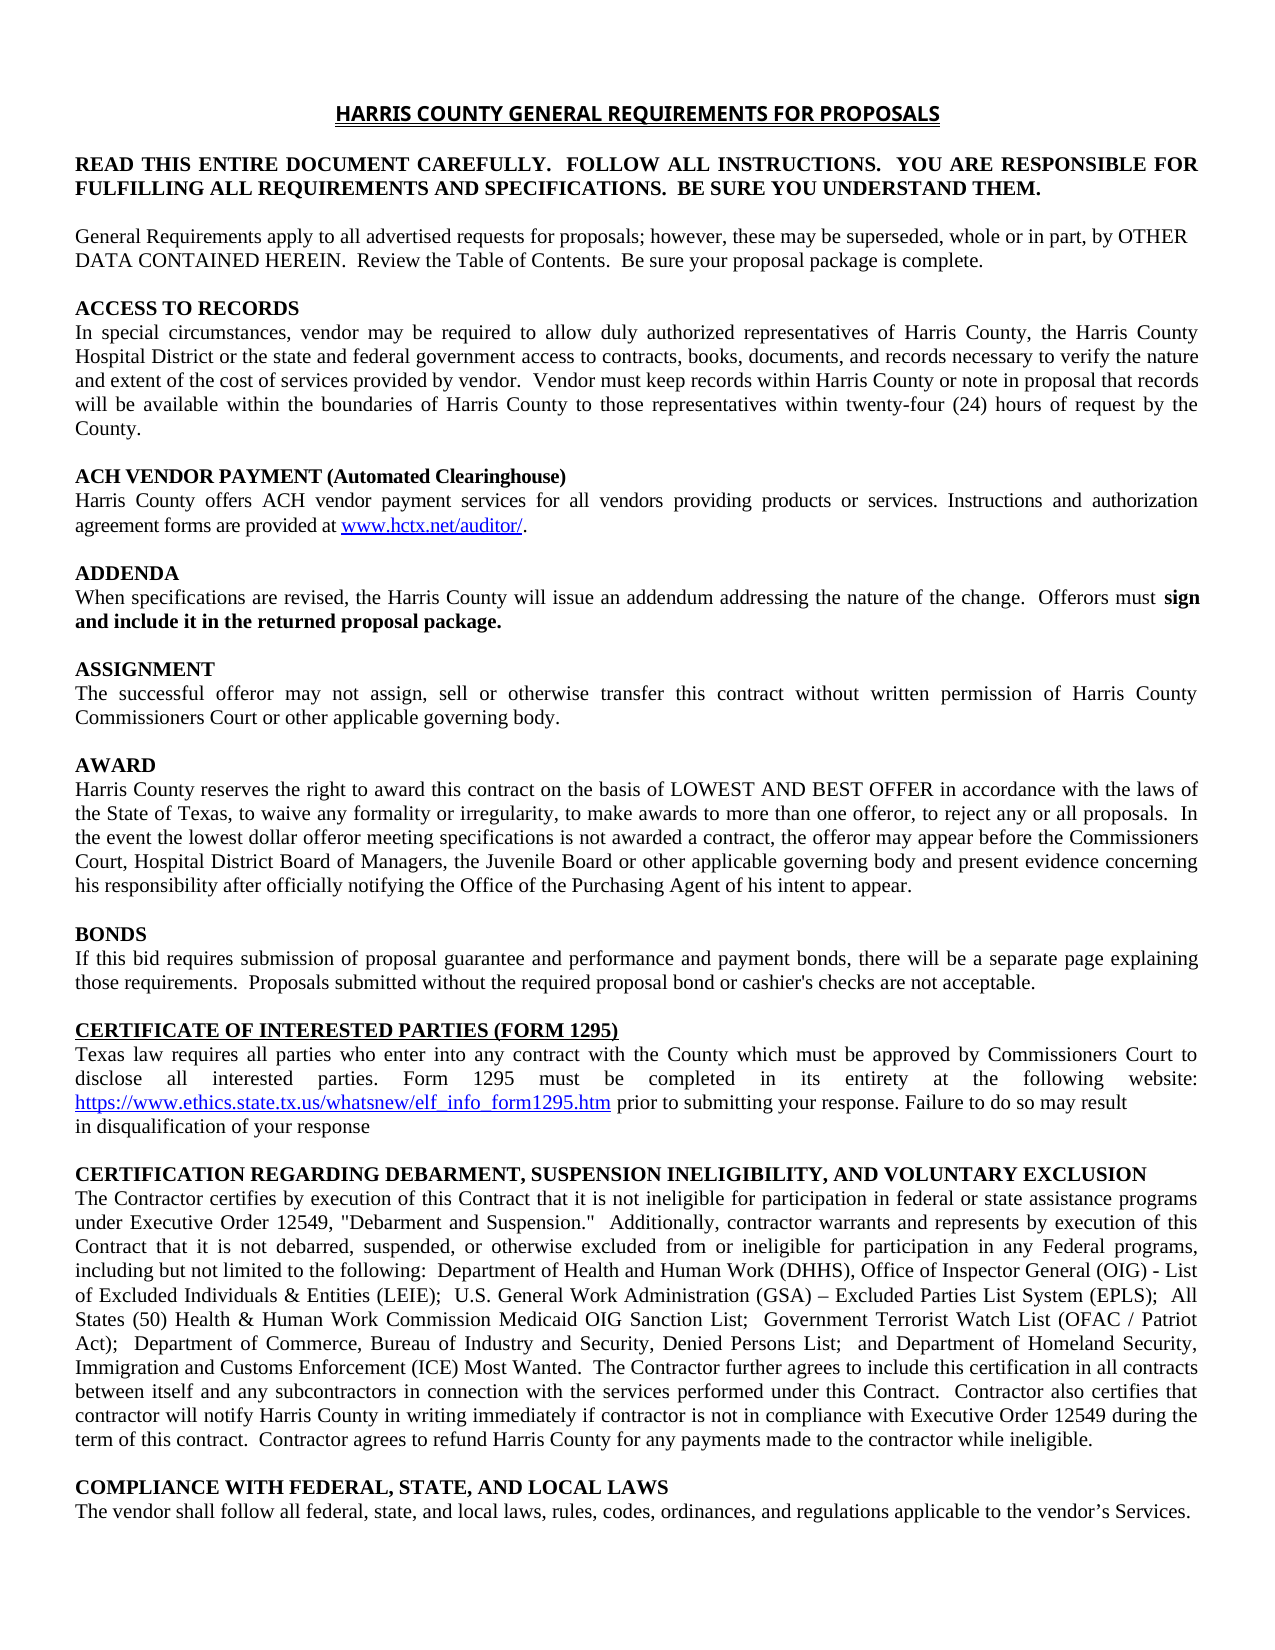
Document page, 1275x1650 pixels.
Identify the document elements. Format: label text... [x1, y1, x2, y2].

text The Contractor certifies by execution of this Contract that it is not ineligible for participation in federal or state assistance programs under Executive Order 12549, "Debarment and Suspension." Additionally, contractor warrants and represents by execution of this Contract that it is not debarred, suspended, or otherwise excluded from or ineligible for participation in any Federal programs, including but not limited to the following: Department of Health and Human Work (DHHS), Office of Inspector General (OIG) - List of Excluded Individuals & Entities (LEIE); U.S. General Work Administration (GSA) – Excluded Parties List System (EPLS); All States (50) Health & Human Work Commission Medicaid OIG Sanction List; Government Terrorist Watch List (OFAC / Patriot Act); Department of Commerce, Bureau of Industry and Security, Denied Persons List; and Department of Homeland Security, Immigration and Customs Enforcement (ICE) Most Wanted. The Contractor further agrees to include this certification in all contracts between itself and any subcontractors in connection with the services performed under this Contract. Contractor also certifies that contractor will notify Harris County in writing immediately if contractor is not in compliance with Executive Order 12549 during the term of this contract. Contractor agrees to refund Harris County for any payments made to the contractor while ineligible. [75, 1186, 1200, 1451]
text Harris County reserves the right to award this contract on the basis of LOWEST AND BEST OFFER in accordance with the laws of the State of Texas, to waive any formality or irregularity, to make awards to more than one offeror, to reject any or all proposals. In the event the lowest dollar offeror meeting specifications is not awarded a contract, the offeror may appear before the Commissioners Court, Hospital District Board of Managers, the Juvenile Board or other applicable governing body and present evidence concerning his responsibility after officially notifying the Office of the Purchasing Agent of his intent to appear. [75, 777, 1200, 897]
text General Requirements apply to all advertised requests for proposals; however, these may be superseded, whole or in part, by OTHER DATA CONTAINED HEREIN. Review the Table of Contents. Be sure your proposal package is complete. [75, 224, 1200, 272]
text CERTIFICATION REGARDING DEBARMENT, SUSPENSION INELIGIBILITY, AND VOLUNTARY EXCLUSION [75, 1162, 1200, 1186]
text ADDENDA [75, 561, 1200, 585]
text The successful offeror may not assign, sell or otherwise transfer this contract without written permission of Harris County Commissioners Court or other applicable governing body. [75, 681, 1200, 729]
text ACCESS TO RECORDS [75, 296, 1200, 320]
text CERTIFICATE OF INTERESTED PARTIES (FORM 1295) [75, 1018, 1200, 1042]
text Texas law requires all parties who enter into any contract with the County which must be approved by Commissioners Court to disclose all interested parties. Form 1295 must be completed in its entirety at the following website: https://www.ethics.state.tx.us/whatsnew/elf_info_form1295.htm prior to submitting your response. Failure to do so may result [75, 1042, 1200, 1114]
text If this bid requires submission of proposal guarantee and performance and payment bonds, there will be a separate page explaining those requirements. Proposals submitted without the required proposal bond or cashier's checks are not acceptable. [75, 946, 1200, 994]
text AWARD [75, 753, 1200, 777]
text HARRIS COUNTY GENERAL REQUIREMENTS FOR PROPOSALS [75, 99, 1200, 127]
text ASSIGNMENT [75, 657, 1200, 681]
text In special circumstances, vendor may be required to allow duly authorized representatives of Harris County, the Harris County Hospital District or the state and federal government access to contracts, books, documents, and records necessary to verify the nature and extent of the cost of services provided by vendor. Vendor must keep records within Harris County or note in proposal that records will be available within the boundaries of Harris County to those representatives within twenty-four (24) hours of request by the County. [75, 320, 1200, 440]
text The vendor shall follow all federal, state, and local laws, rules, codes, ordinances, and regulations applicable to the vendor’s Services. [75, 1499, 1200, 1523]
text ACH VENDOR PAYMENT (Automated Clearinghouse) [75, 464, 1200, 488]
text When specifications are revised, the Harris County will issue an addendum addressing the nature of the change. Offerors must sign and include it in the returned proposal package. [75, 585, 1200, 633]
text BONDS [75, 922, 1200, 946]
text in disqualification of your response [75, 1114, 1200, 1138]
text READ THIS ENTIRE DOCUMENT CAREFULLY. FOLLOW ALL INSTRUCTIONS. YOU ARE RESPONSIBLE FOR FULFILLING ALL REQUIREMENTS AND SPECIFICATIONS. BE SURE YOU UNDERSTAND THEM. [75, 152, 1200, 200]
text COMPLIANCE WITH FEDERAL, STATE, AND LOCAL LAWS [75, 1475, 1200, 1499]
text Harris County offers ACH vendor payment services for all vendors providing products or services. Instructions and authorization agreement forms are provided at www.hctx.net/auditor/. [75, 488, 1200, 537]
